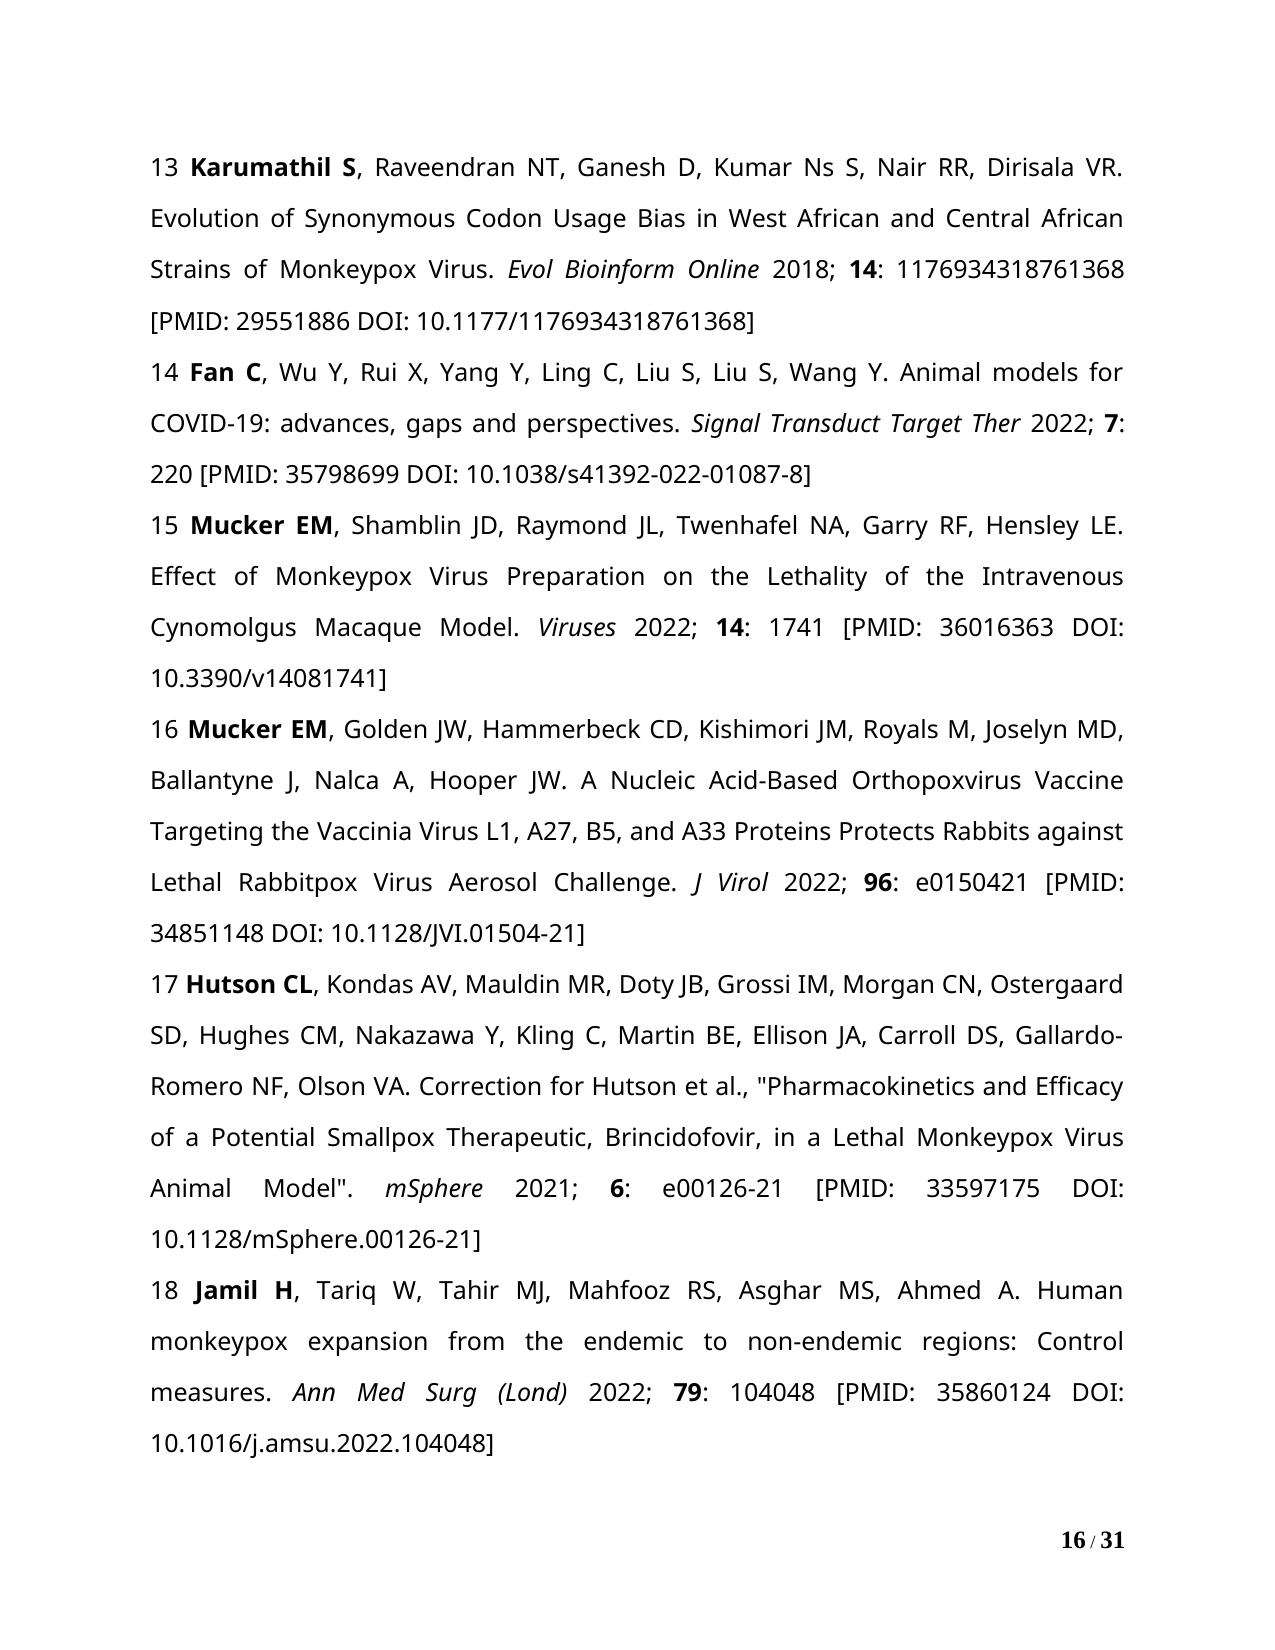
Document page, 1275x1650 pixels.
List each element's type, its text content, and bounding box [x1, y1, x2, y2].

text 13 Karumathil S, Raveendran NT, Ganesh D, Kumar Ns S, Nair RR, Dirisala VR. Evolution of Synonymous Codon Usage Bias in West African and Central African Strains of Monkeypox Virus. Evol Bioinform Online 2018; 14: 1176934318761368 [PMID: 29551886 DOI: 10.1177/1176934318761368] [150, 150, 1125, 337]
text 14 Fan C, Wu Y, Rui X, Yang Y, Ling C, Liu S, Liu S, Wang Y. Animal models for COVID-19: advances, gaps and perspectives. Signal Transduct Target Ther 2022; 7: 220 [PMID: 35798699 DOI: 10.1038/s41392-022-01087-8] [150, 354, 1125, 490]
text 18 Jamil H, Tariq W, Tahir MJ, Mahfooz RS, Asghar MS, Ahmed A. Human monkeypox expansion from the endemic to non-endemic regions: Control measures. Ann Med Surg (Lond) 2022; 79: 104048 [PMID: 35860124 DOI: 10.1016/j.amsu.2022.104048] [150, 1273, 1125, 1460]
text 16 Mucker EM, Golden JW, Hammerbeck CD, Kishimori JM, Royals M, Joselyn MD, Ballantyne J, Nalca A, Hooper JW. A Nucleic Acid-Based Orthopoxvirus Vaccine Targeting the Vaccinia Virus L1, A27, B5, and A33 Proteins Protects Rabbits against Lethal Rabbitpox Virus Aerosol Challenge. J Virol 2022; 96: e0150421 [PMID: 34851148 DOI: 10.1128/JVI.01504-21] [150, 711, 1125, 950]
text 15 Mucker EM, Shamblin JD, Raymond JL, Twenhafel NA, Garry RF, Hensley LE. Effect of Monkeypox Virus Preparation on the Lethality of the Intravenous Cynomolgus Macaque Model. Viruses 2022; 14: 1741 [PMID: 36016363 DOI: 10.3390/v14081741] [150, 507, 1125, 694]
text 17 Hutson CL, Kondas AV, Mauldin MR, Doty JB, Grossi IM, Morgan CN, Ostergaard SD, Hughes CM, Nakazawa Y, Kling C, Martin BE, Ellison JA, Carroll DS, Gallardo-Romero NF, Olson VA. Correction for Hutson et al., "Pharmacokinetics and Efficacy of a Potential Smallpox Therapeutic, Brincidofovir, in a Lethal Monkeypox Virus Animal Model". mSphere 2021; 6: e00126-21 [PMID: 33597175 DOI: 10.1128/mSphere.00126-21] [150, 967, 1125, 1256]
